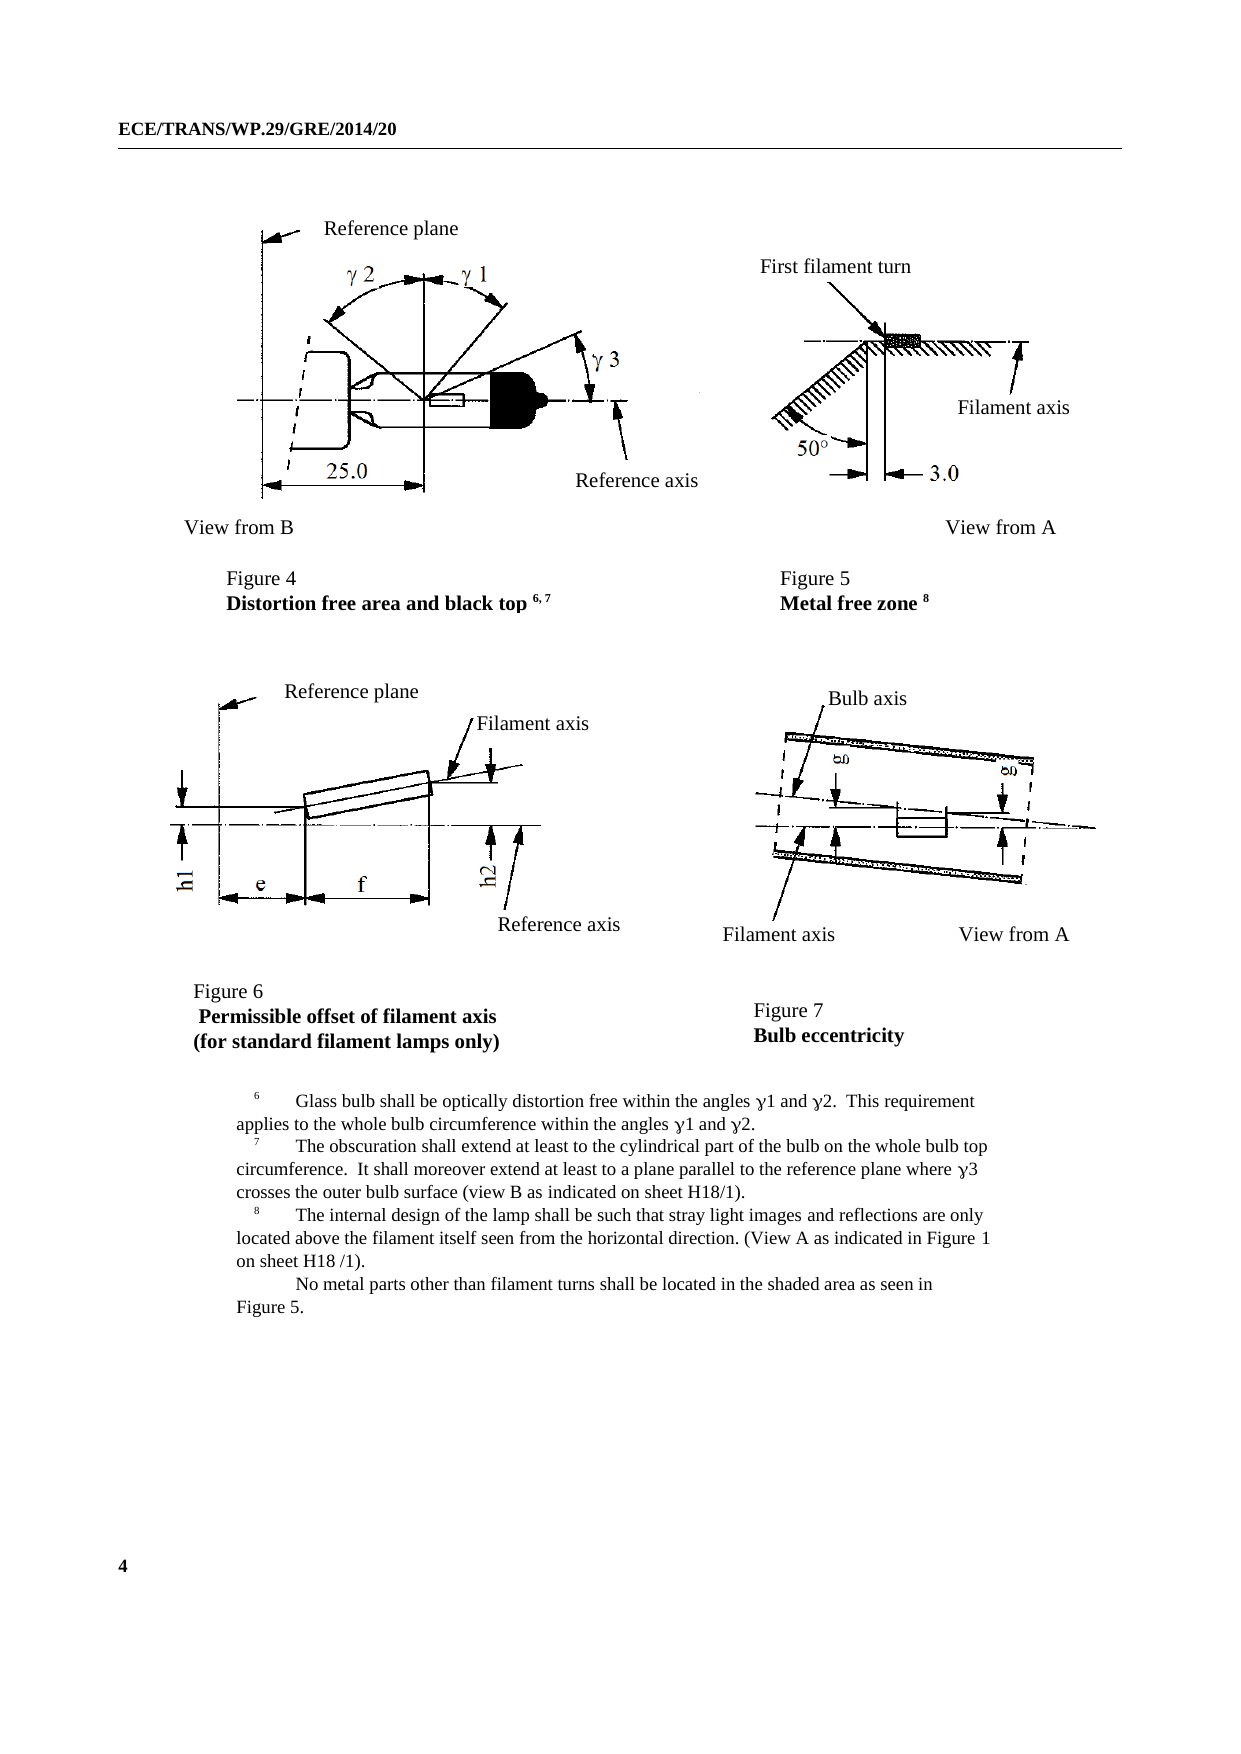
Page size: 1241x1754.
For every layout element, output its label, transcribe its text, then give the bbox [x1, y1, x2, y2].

text 7 The obscuration shall extend at least to the cylindrical part of the bulb on the whole bulb top circumference. It shall moreover extend at least to a plane parallel to the reference plane where 3 crosses the outer bulb surface (view B as indicated on sheet H18/1). [236, 1134, 1004, 1203]
picture [118, 205, 1122, 1089]
text 6 Glass bulb shall be optically distortion free within the angles 1 and 2. This requirement applies to the whole bulb circumference within the angles 1 and 2. [236, 1089, 1004, 1134]
text 8 The internal design of the lamp shall be such that stray light images and reflections are only located above the filament itself seen from the horizontal direction. (View A as indicated in Figure 1 on sheet H18 /1). [236, 1203, 1004, 1272]
text No metal parts other than filament turns shall be located in the shaded area as seen in Figure 5. [236, 1272, 1004, 1318]
